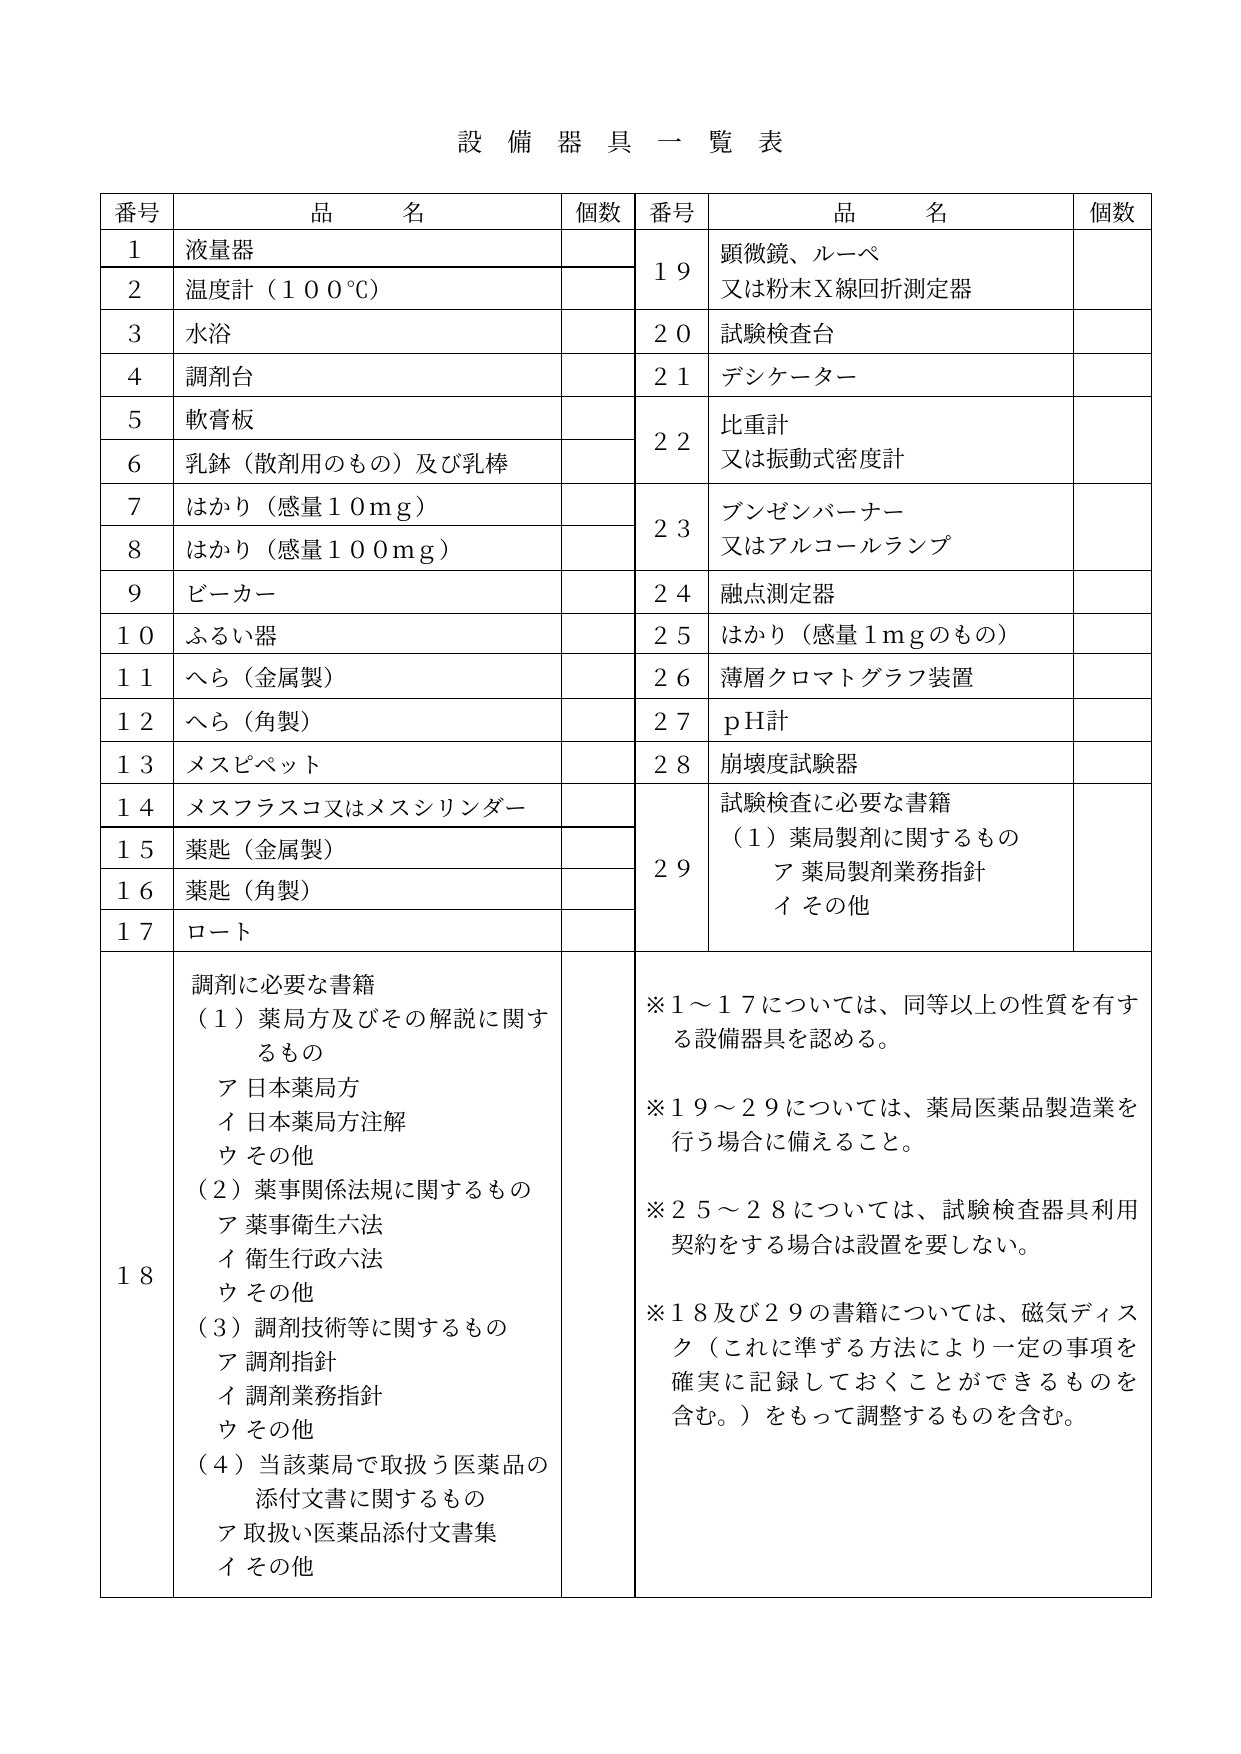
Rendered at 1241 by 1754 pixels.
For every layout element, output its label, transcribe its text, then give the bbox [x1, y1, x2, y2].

table_cell [562, 699, 634, 741]
table_cell １９ [636, 230, 708, 309]
table_cell １２ [101, 699, 173, 741]
table_cell ２６ [636, 654, 708, 697]
table_cell ふるい器 [174, 614, 561, 653]
table_cell ２２ [636, 397, 708, 483]
table_cell ５ [101, 397, 173, 439]
table_cell [562, 230, 634, 266]
table_cell はかり（感量１ｍｇのもの） [709, 614, 1073, 653]
table_cell [1074, 310, 1151, 353]
table_cell 調剤台 [174, 354, 561, 396]
table_header 品 名 [174, 194, 561, 228]
table_cell [562, 310, 634, 353]
table_cell [562, 484, 634, 525]
table_header 個数 [562, 194, 634, 228]
table_cell 試験検査に必要な書籍 （１）薬局製剤に関するもの ア 薬局製剤業務指針 イ その他 [709, 784, 1073, 951]
table_cell ２５ [636, 614, 708, 653]
table_cell １７ [101, 910, 173, 951]
table_cell メスピペット [174, 742, 561, 783]
table_cell ビーカー [174, 571, 561, 613]
table_cell へら（金属製） [174, 654, 561, 697]
table_cell ２７ [636, 699, 708, 741]
table_cell 温度計（１００℃） [174, 268, 561, 309]
table_cell 薄層クロマトグラフ装置 [709, 654, 1073, 697]
table_cell [562, 614, 634, 653]
table_cell [562, 910, 634, 951]
table_cell １ [101, 230, 173, 266]
table_cell ８ [101, 526, 173, 570]
table_cell [1074, 784, 1151, 951]
table_cell [562, 742, 634, 783]
table_cell １４ [101, 784, 173, 826]
table_cell [1074, 654, 1151, 697]
table_cell ２ [101, 268, 173, 309]
table_cell [562, 397, 634, 439]
table_cell [562, 654, 634, 697]
table_cell メスフラスコ又はメスシリンダー [174, 784, 561, 826]
table_cell ３ [101, 310, 173, 353]
table_cell 試験検査台 [709, 310, 1073, 353]
table_cell [562, 828, 634, 868]
table_cell ２８ [636, 742, 708, 783]
table_header 番号 [101, 194, 173, 228]
table_cell 薬匙（角製） [174, 869, 561, 909]
table_cell ２０ [636, 310, 708, 353]
table_cell はかり（感量１００ｍｇ） [174, 526, 561, 570]
text 設 備 器 具 一 覧 表 [89, 123, 1152, 159]
table_cell [562, 571, 634, 613]
table_cell １０ [101, 614, 173, 653]
table_cell [1074, 571, 1151, 613]
table_cell [562, 354, 634, 396]
table_cell 顕微鏡、ルーペ 又は粉末Ｘ線回折測定器 [709, 230, 1073, 309]
table_cell はかり（感量１０ｍｇ） [174, 484, 561, 525]
table_cell [1074, 397, 1151, 483]
table_cell １６ [101, 869, 173, 909]
table_cell １８ [101, 952, 173, 1597]
table_cell １１ [101, 654, 173, 697]
table_cell ２１ [636, 354, 708, 396]
table_cell ６ [101, 440, 173, 483]
table_cell １５ [101, 828, 173, 868]
table_cell 液量器 [174, 230, 561, 266]
table_cell 崩壊度試験器 [709, 742, 1073, 783]
table_cell [1074, 614, 1151, 653]
table_cell [1074, 742, 1151, 783]
table_cell ブンゼンバーナー 又はアルコールランプ [709, 484, 1073, 570]
table_cell デシケーター [709, 354, 1073, 396]
table_cell [1074, 354, 1151, 396]
table_cell ４ [101, 354, 173, 396]
table_cell [1074, 699, 1151, 741]
table_cell へら（角製） [174, 699, 561, 741]
table_cell 比重計 又は振動式密度計 [709, 397, 1073, 483]
table_cell [562, 440, 634, 483]
table_header 番号 [636, 194, 708, 228]
table_cell ※１～１７については、同等以上の性質を有する設備器具を認める。 ※１９～２９については、薬局医薬品製造業を行う場合に備えること。 ※２５～２８については、試験検査器具利用 契約をする場合は設置を要しない。 ※１８及び２９の書籍については、磁気ディスク（これに準ずる方法により一定の事項を 確実に記録しておくことができるものを 含む。）をもって調整するものを含む。 [636, 952, 1151, 1597]
table_cell 調剤に必要な書籍 （１）薬局方及びその解説に関するもの ア 日本薬局方 イ 日本薬局方注解 ウ その他 （２）薬事関係法規に関するもの ア 薬事衛生六法 イ 衛生行政六法 ウ その他 （３）調剤技術等に関するもの ア 調剤指針 イ 調剤業務指針 ウ その他 （４）当該薬局で取扱う医薬品の添付文書に関するもの ア 取扱い医薬品添付文書集 イ その他 [174, 952, 561, 1597]
table_cell ２４ [636, 571, 708, 613]
table_cell ９ [101, 571, 173, 613]
table_cell [562, 784, 634, 826]
table_cell ２９ [636, 784, 708, 951]
table_cell 薬匙（金属製） [174, 828, 561, 868]
table_cell 水浴 [174, 310, 561, 353]
table_cell 融点測定器 [709, 571, 1073, 613]
table_header 品 名 [709, 194, 1073, 228]
table_cell [1074, 230, 1151, 309]
table_cell 乳鉢（散剤用のもの）及び乳棒 [174, 440, 561, 483]
table_cell １３ [101, 742, 173, 783]
table_cell [562, 869, 634, 909]
table_cell ｐＨ計 [709, 699, 1073, 741]
table_cell ７ [101, 484, 173, 525]
table_cell [562, 268, 634, 309]
table_header 個数 [1074, 194, 1151, 228]
table_cell 軟膏板 [174, 397, 561, 439]
table_cell [562, 952, 634, 1597]
table_cell ２３ [636, 484, 708, 570]
table_cell ロート [174, 910, 561, 951]
table_cell [562, 526, 634, 570]
table_cell [1074, 484, 1151, 570]
